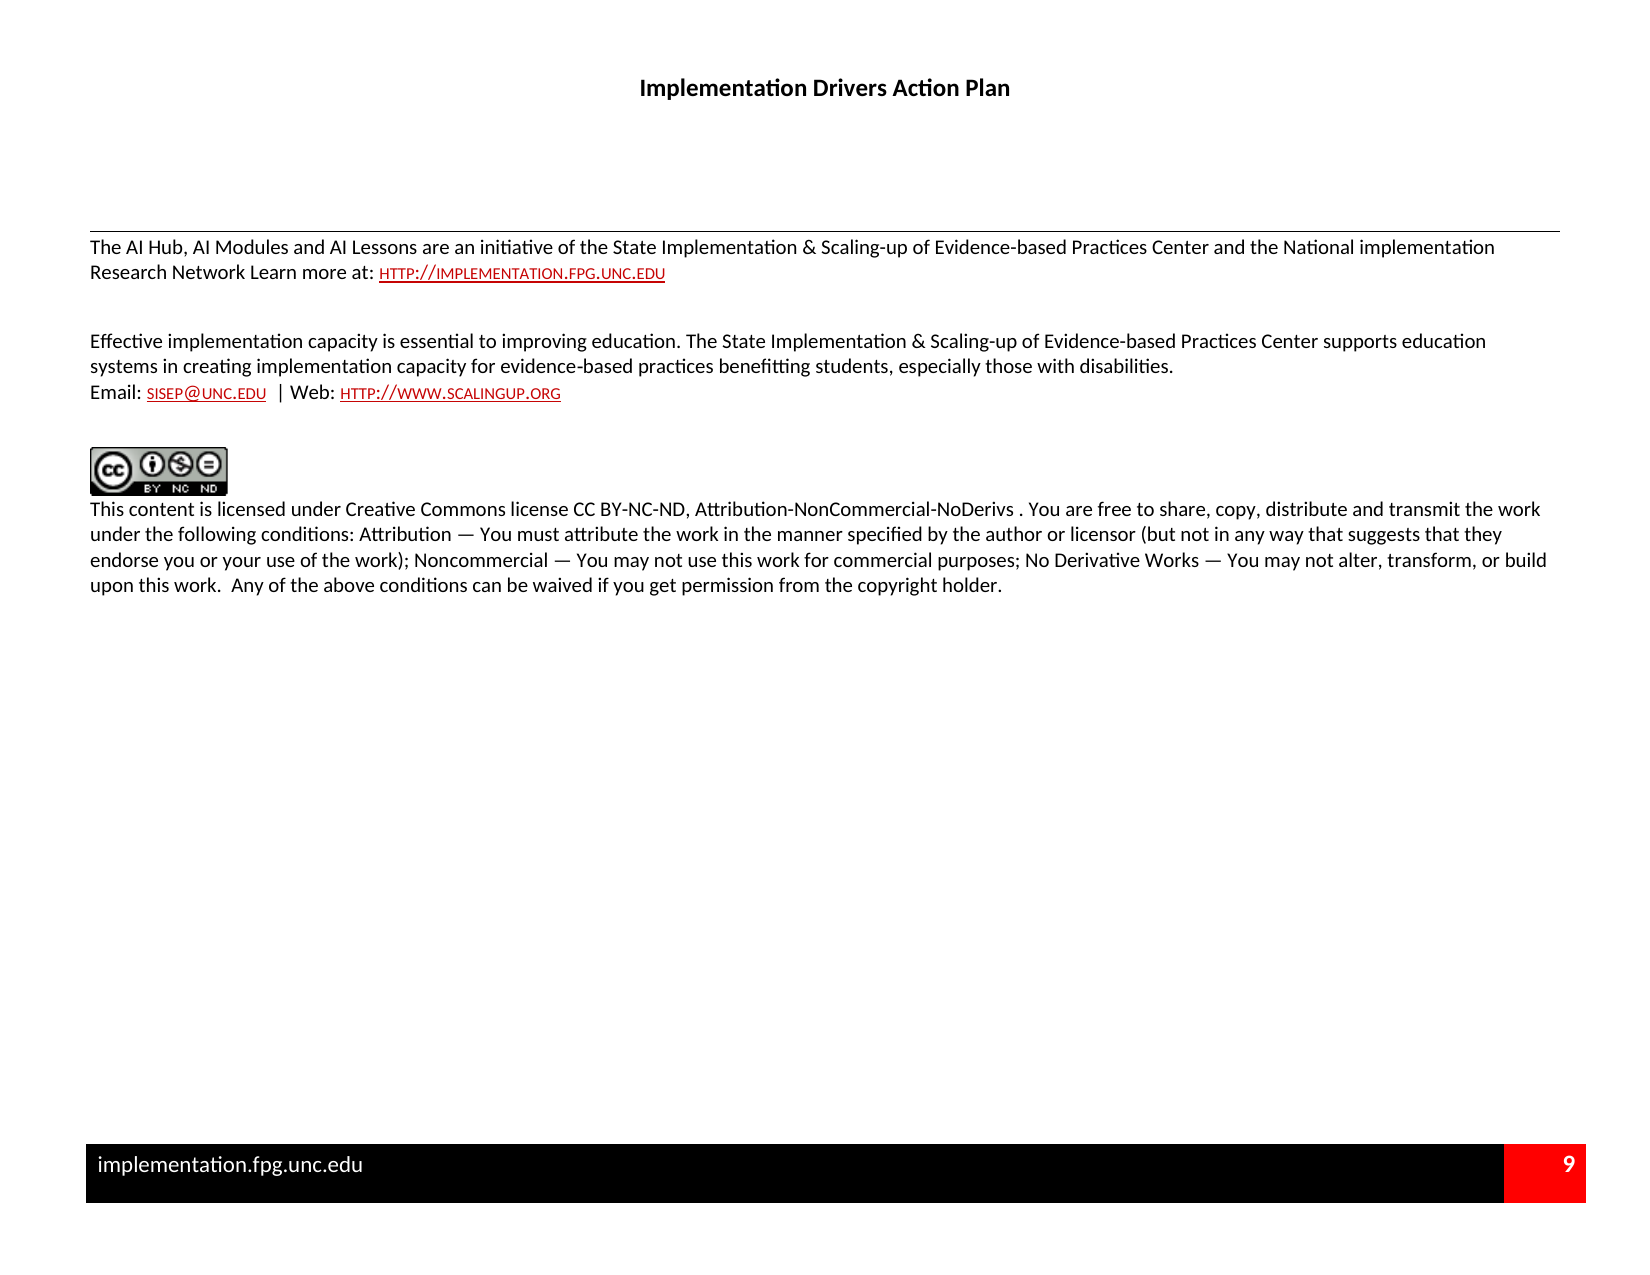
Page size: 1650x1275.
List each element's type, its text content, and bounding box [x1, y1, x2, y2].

text This content is licensed under Creative Commons license CC BY-NC-ND, Attribution-NonCommercial-NoDerivs . You are free to share, copy, distribute and transmit the work under the following conditions: Attribution — You must attribute the work in the manner specified by the author or licensor (but not in any way that suggests that they endorse you or your use of the work); Noncommercial — You may not use this work for commercial purposes; No Derivative Works — You may not alter, transform, or build upon this work. Any of the above conditions can be waived if you get permission from the copyright holder. [90, 444, 1560, 598]
text Effective implementation capacity is essential to improving education. The State Implementation & Scaling-up of Evidence-based Practices Center supports education systems in creating implementation capacity for evidence‐based practices benefitting students, especially those with disabilities. Email: sisep@unc.edu | Web: http://www.scalingup.org [90, 325, 1560, 435]
text The AI Hub, AI Modules and AI Lessons are an initiative of the State Implementation & Scaling-up of Evidence-based Practices Center and the National implementation Research Network Learn more at: http://implementation.fpg.unc.edu [90, 232, 1560, 316]
picture [90, 447, 228, 496]
